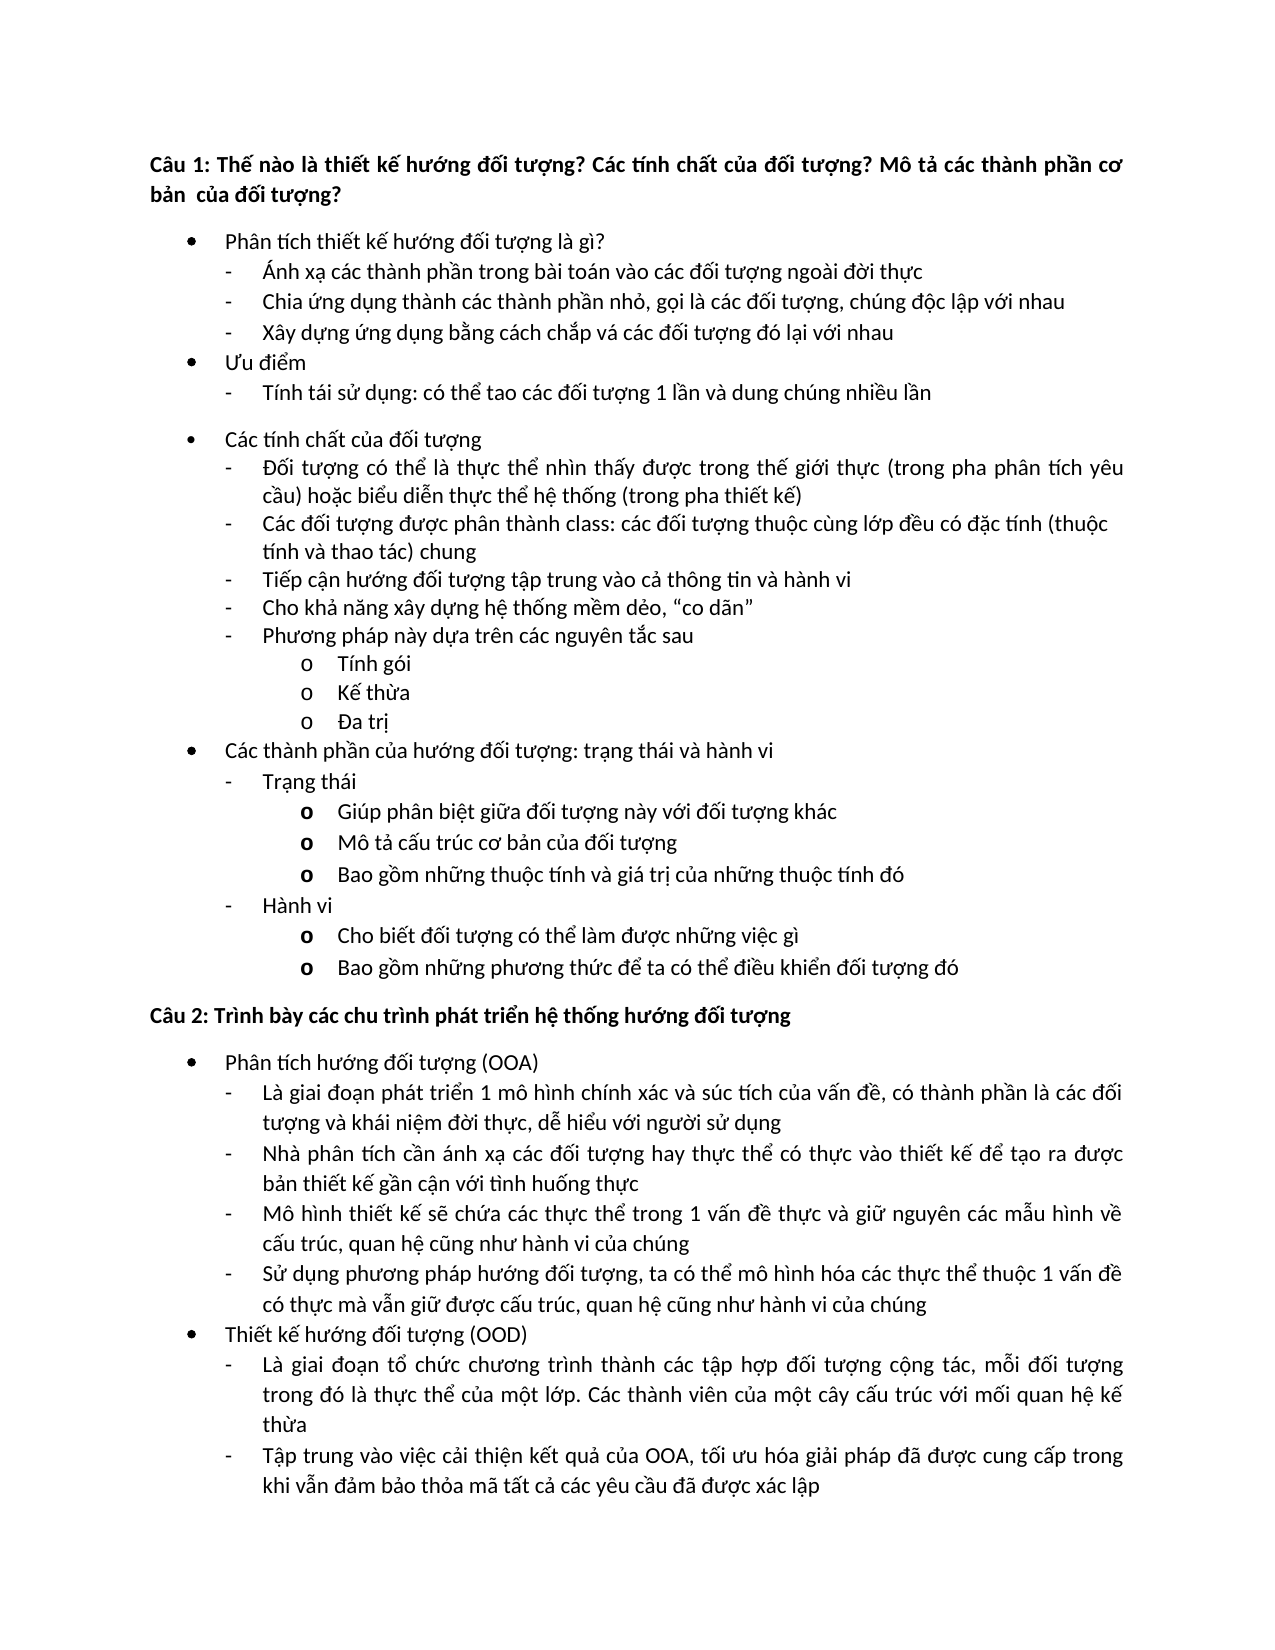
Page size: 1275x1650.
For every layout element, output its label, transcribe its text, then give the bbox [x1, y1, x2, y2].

list Xây dựng ứng dụng bằng cách chắp vá các đối tượng đó lại với nhau [225, 318, 1125, 346]
list Đối tượng có thể là thực thể nhìn thấy được trong thế giới thực (trong pha phân tích yêu cầu) hoặc biểu diễn thực thể hệ thống (trong pha thiết kế) [225, 453, 1125, 509]
list Tính gói [300, 649, 1125, 678]
list Ưu điểm [187, 348, 1125, 376]
list Mô tả cấu trúc cơ bản của đối tượng [300, 828, 1125, 858]
list Phân tích thiết kế hướng đối tượng là gì? [187, 227, 1125, 255]
list Các thành phần của hướng đối tượng: trạng thái và hành vi [187, 737, 1125, 765]
list Nhà phân tích cần ánh xạ các đối tượng hay thực thể có thực vào thiết kế để tạo ra được bản thiết kế gần cận với tình huống thực [225, 1139, 1125, 1197]
list Trạng thái [225, 767, 1125, 795]
list Tập trung vào việc cải thiện kết quả của OOA, tối ưu hóa giải pháp đã được cung cấp trong khi vẫn đảm bảo thỏa mã tất cả các yêu cầu đã được xác lập [225, 1441, 1125, 1499]
list Các tính chất của đối tượng [187, 425, 1125, 453]
list Cho khả năng xây dựng hệ thống mềm dẻo, “co dãn” [225, 593, 1125, 621]
list Tính tái sử dụng: có thể tao các đối tượng 1 lần và dung chúng nhiều lần [225, 378, 1125, 406]
list Các đối tượng được phân thành class: các đối tượng thuộc cùng lớp đều có đặc tính (thuộc tính và thao tác) chung [225, 509, 1125, 565]
list Là giai đoạn tổ chức chương trình thành các tập hợp đối tượng cộng tác, mỗi đối tượng trong đó là thực thể của một lớp. Các thành viên của một cây cấu trúc với mối quan hệ kế thừa [225, 1350, 1125, 1439]
text Câu 2: Trình bày các chu trình phát triển hệ thống hướng đối tượng [150, 1001, 1125, 1029]
list Bao gồm những thuộc tính và giá trị của những thuộc tính đó [300, 860, 1125, 889]
list Hành vi [225, 891, 1125, 919]
list Mô hình thiết kế sẽ chứa các thực thể trong 1 vấn đề thực và giữ nguyên các mẫu hình về cấu trúc, quan hệ cũng như hành vi của chúng [225, 1199, 1125, 1257]
list Bao gồm những phương thức để ta có thể điều khiển đối tượng đó [300, 953, 1125, 982]
list Đa trị [300, 707, 1125, 737]
list Thiết kế hướng đối tượng (OOD) [187, 1320, 1125, 1348]
list Chia ứng dụng thành các thành phần nhỏ, gọi là các đối tượng, chúng độc lập với nhau [225, 287, 1125, 316]
list Là giai đoạn phát triển 1 mô hình chính xác và súc tích của vấn đề, có thành phần là các đối tượng và khái niệm đời thực, dễ hiểu với người sử dụng [225, 1078, 1125, 1137]
text Câu 1: Thế nào là thiết kế hướng đối tượng? Các tính chất của đối tượng? Mô tả các thành phần cơ bản của đối tượng? [150, 150, 1125, 208]
list Cho biết đối tượng có thể làm được những việc gì [300, 922, 1125, 951]
list Tiếp cận hướng đối tượng tập trung vào cả thông tin và hành vi [225, 565, 1125, 593]
list Giúp phân biệt giữa đối tượng này với đối tượng khác [300, 797, 1125, 826]
list Sử dụng phương pháp hướng đối tượng, ta có thể mô hình hóa các thực thể thuộc 1 vấn đề có thực mà vẫn giữ được cấu trúc, quan hệ cũng như hành vi của chúng [225, 1259, 1125, 1318]
list Phương pháp này dựa trên các nguyên tắc sau [225, 621, 1125, 649]
list Phân tích hướng đối tượng (OOA) [187, 1048, 1125, 1076]
list Ánh xạ các thành phần trong bài toán vào các đối tượng ngoài đời thực [225, 257, 1125, 285]
list Kế thừa [300, 678, 1125, 707]
